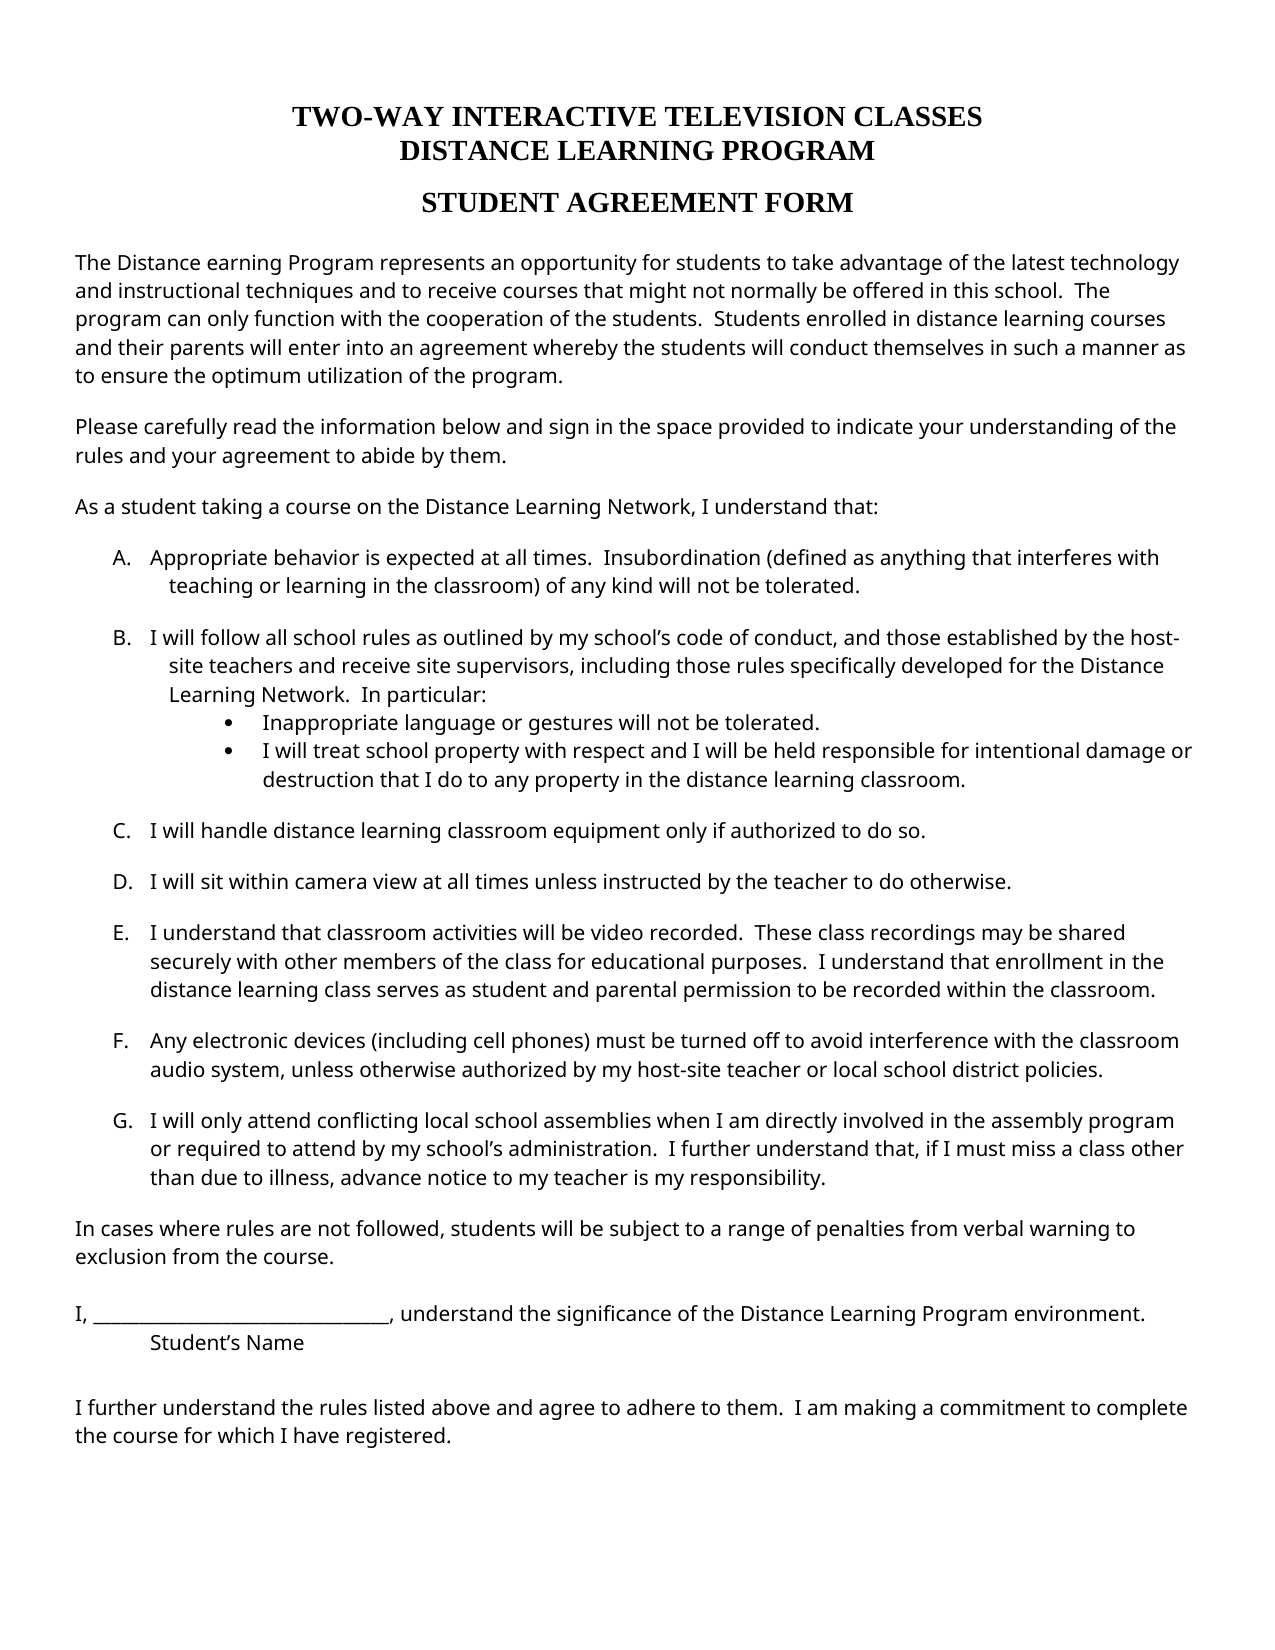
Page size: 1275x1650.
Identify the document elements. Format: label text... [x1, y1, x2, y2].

text DISTANCE LEARNING PROGRAM [75, 133, 1200, 166]
list Any electronic devices (including cell phones) must be turned off to avoid interference with the classroom audio system, unless otherwise authorized by my host-site teacher or local school district policies. [112, 1026, 1200, 1083]
list I will only attend conflicting local school assemblies when I am directly involved in the assembly program or required to attend by my school’s administration. I further understand that, if I must miss a class other than due to illness, advance notice to my teacher is my responsibility. [112, 1106, 1200, 1191]
list I will sit within camera view at all times unless instructed by the teacher to do otherwise. [112, 867, 1200, 896]
text TWO-WAY INTERACTIVE TELEVISION CLASSES [75, 99, 1200, 133]
list I will follow all school rules as outlined by my school’s code of conduct, and those established by the host-site teachers and receive site supervisors, including those rules specifically developed for the Distance Learning Network. In particular: [112, 623, 1200, 708]
list I will treat school property with respect and I will be held responsible for intentional damage or destruction that I do to any property in the distance learning classroom. [225, 737, 1200, 793]
list I will handle distance learning classroom equipment only if authorized to do so. [112, 816, 1200, 844]
text As a student taking a course on the Distance Learning Network, I understand that: [75, 492, 1200, 521]
text Student’s Name [75, 1328, 1200, 1356]
text STUDENT AGREEMENT FORM [75, 185, 1200, 219]
text In cases where rules are not followed, students will be subject to a range of penalties from verbal warning to exclusion from the course. [75, 1214, 1200, 1271]
list Appropriate behavior is expected at all times. Insubordination (defined as anything that interferes with teaching or learning in the classroom) of any kind will not be tolerated. [112, 543, 1200, 600]
text The Distance earning Program represents an opportunity for students to take advantage of the latest technology and instructional techniques and to receive courses that might not normally be offered in this school. The program can only function with the cooperation of the students. Students enrolled in distance learning courses and their parents will enter into an agreement whereby the students will conduct themselves in such a manner as to ensure the optimum utilization of the program. [75, 248, 1200, 390]
list I understand that classroom activities will be video recorded. These class recordings may be shared securely with other members of the class for educational purposes. I understand that enrollment in the distance learning class serves as student and parental permission to be recorded within the classroom. [112, 918, 1200, 1004]
text I further understand the rules listed above and agree to adhere to them. I am making a commitment to complete the course for which I have registered. [75, 1393, 1200, 1450]
text I, ________________________________, understand the significance of the Distance Learning Program environment. [75, 1299, 1200, 1328]
text Please carefully read the information below and sign in the space provided to indicate your understanding of the rules and your agreement to abide by them. [75, 412, 1200, 469]
list Inappropriate language or gestures will not be tolerated. [225, 708, 1200, 737]
